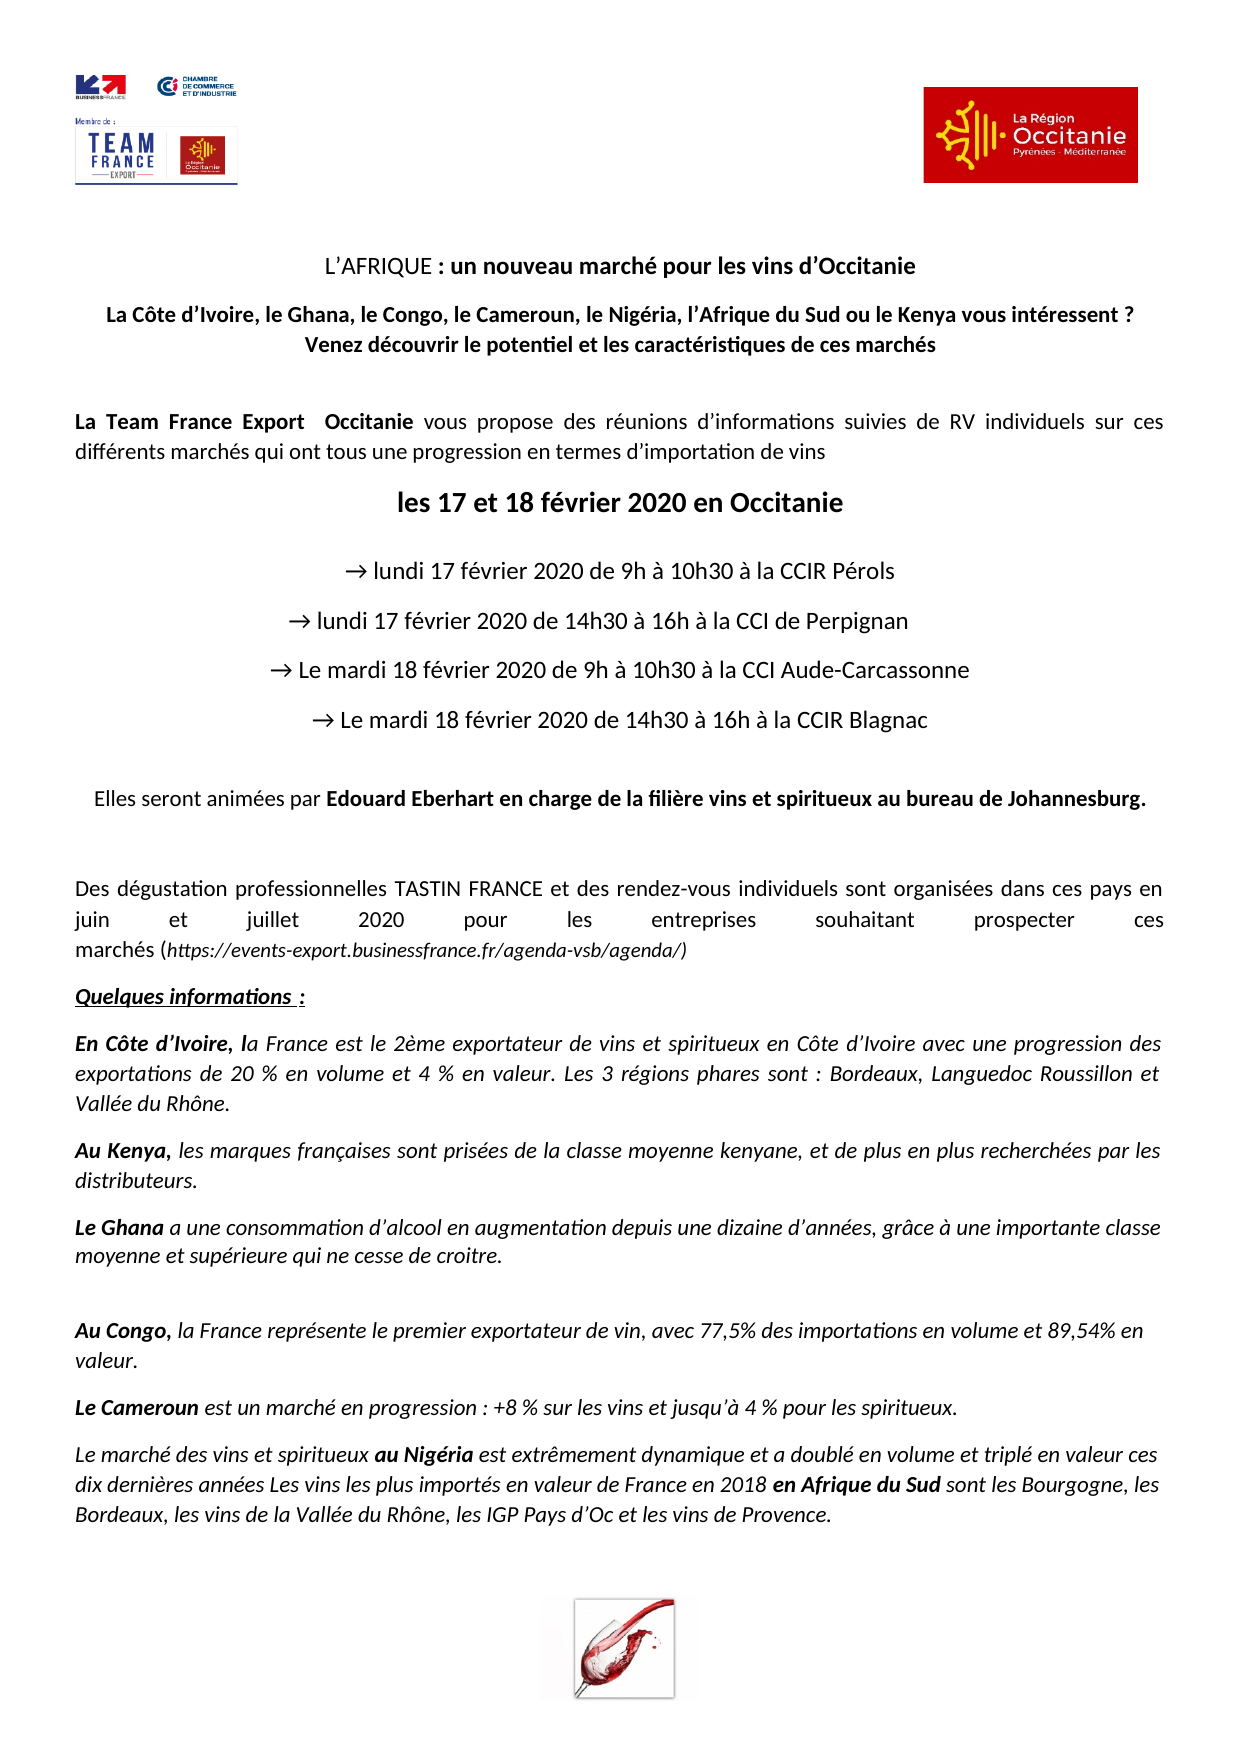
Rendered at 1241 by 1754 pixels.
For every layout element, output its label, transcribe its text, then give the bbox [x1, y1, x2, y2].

text La Côte d’Ivoire, le Ghana, le Congo, le Cameroun, le Nigéria, l’Afrique du Sud ou le Kenya vous intéressent ? [75, 300, 1165, 328]
picture [540, 1595, 700, 1701]
text En Côte d’Ivoire, la France est le 2ème exportateur de vins et spiritueux en Côte d’Ivoire avec une progression des exportations de 20 % en volume et 4 % en valeur. Les 3 régions phares sont : Bordeaux, Languedoc Roussillon et Vallée du Rhône. [75, 1029, 1165, 1117]
text Quelques informations : [75, 982, 1165, 1010]
text → lundi 17 février 2020 de 9h à 10h30 à la CCIR Pérols [75, 555, 1165, 586]
text L’AFRIQUE : un nouveau marché pour les vins d’Occitanie [75, 250, 1165, 281]
text les 17 et 18 février 2020 en Occitanie [75, 484, 1165, 520]
text → Le mardi 18 février 2020 de 9h à 10h30 à la CCI Aude-Carcassonne [75, 654, 1165, 685]
text Le Ghana a une consommation d’alcool en augmentation depuis une dizaine d’années, grâce à une importante classe moyenne et supérieure qui ne cesse de croitre. [75, 1213, 1165, 1269]
text Elles seront animées par Edouard Eberhart en charge de la filière vins et spiritueux au bureau de Johannesburg. [75, 784, 1165, 812]
picture [923, 87, 1138, 183]
text La Team France Export Occitanie vous propose des réunions d’informations suivies de RV individuels sur ces différents marchés qui ont tous une progression en termes d’importation de vins [75, 407, 1165, 465]
picture [75, 75, 238, 185]
text Des dégustation professionnelles TASTIN FRANCE et des rendez-vous individuels sont organisées dans ces pays en juin et juillet 2020 pour les entreprises souhaitant prospecter ces marchés (https://events-export.businessfrance.fr/agenda-vsb/agenda/) [75, 874, 1165, 963]
text → Le mardi 18 février 2020 de 14h30 à 16h à la CCIR Blagnac [75, 704, 1165, 735]
text Le marché des vins et spiritueux au Nigéria est extrêmement dynamique et a doublé en volume et triplé en valeur ces dix dernières années Les vins les plus importés en valeur de France en 2018 en Afrique du Sud sont les Bourgogne, les Bordeaux, les vins de la Vallée du Rhône, les IGP Pays d’Oc et les vins de Provence. [75, 1440, 1165, 1528]
text Venez découvrir le potentiel et les caractéristiques de ces marchés [75, 330, 1165, 358]
text → lundi 17 février 2020 de 14h30 à 16h à la CCI de Perpignan [75, 605, 1165, 636]
text Au Kenya, les marques françaises sont prisées de la classe moyenne kenyane, et de plus en plus recherchées par les distributeurs. [75, 1136, 1165, 1194]
text Au Congo, la France représente le premier exportateur de vin, avec 77,5% des importations en volume et 89,54% en valeur. [75, 1316, 1165, 1374]
text Le Cameroun est un marché en progression : +8 % sur les vins et jusqu’à 4 % pour les spiritueux. [75, 1393, 1165, 1421]
